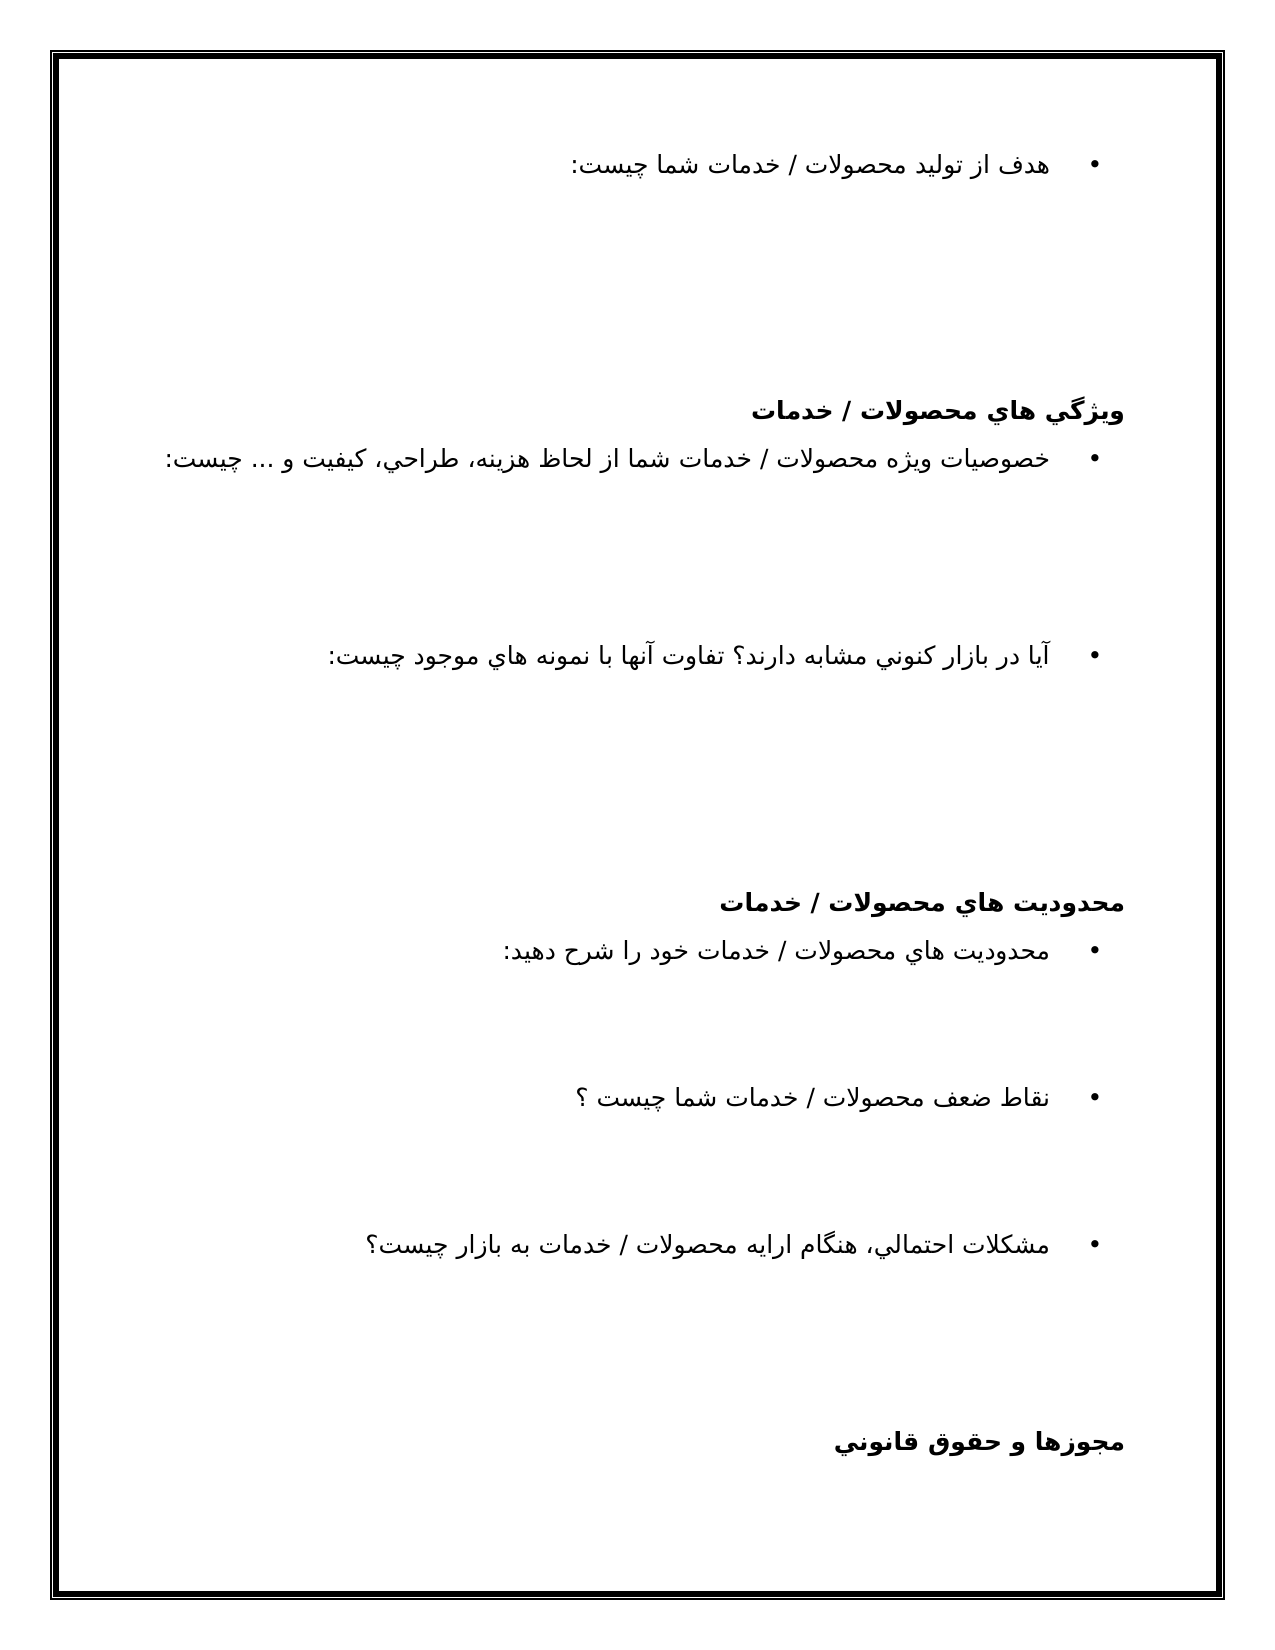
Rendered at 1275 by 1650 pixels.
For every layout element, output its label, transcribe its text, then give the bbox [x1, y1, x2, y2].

list مشكلات احتمالي، هنگام ارايه محصولات / خدمات به بازار چيست؟ [150, 1231, 1087, 1260]
list محدوديت هاي محصولات / خدمات خود را شرح دهيد: [150, 936, 1087, 965]
text ويژگي هاي محصولات / خدمات [150, 396, 1125, 426]
list هدف از توليد محصولات / خدمات شما چيست: [150, 150, 1087, 179]
text مجوزها و حقوق قانوني [150, 1427, 1125, 1457]
list خصوصيات ويژه محصولات / خدمات شما از لحاظ هزينه، طراحي، كيفيت و ... چيست: [150, 444, 1087, 474]
list آيا در بازار كنوني مشابه دارند؟ تفاوت آنها با نمونه هاي موجود چيست: [150, 641, 1087, 671]
text محدوديت هاي محصولات / خدمات [150, 888, 1125, 917]
list نقاط ضعف محصولات / خدمات شما چیست ؟ [150, 1083, 1087, 1112]
